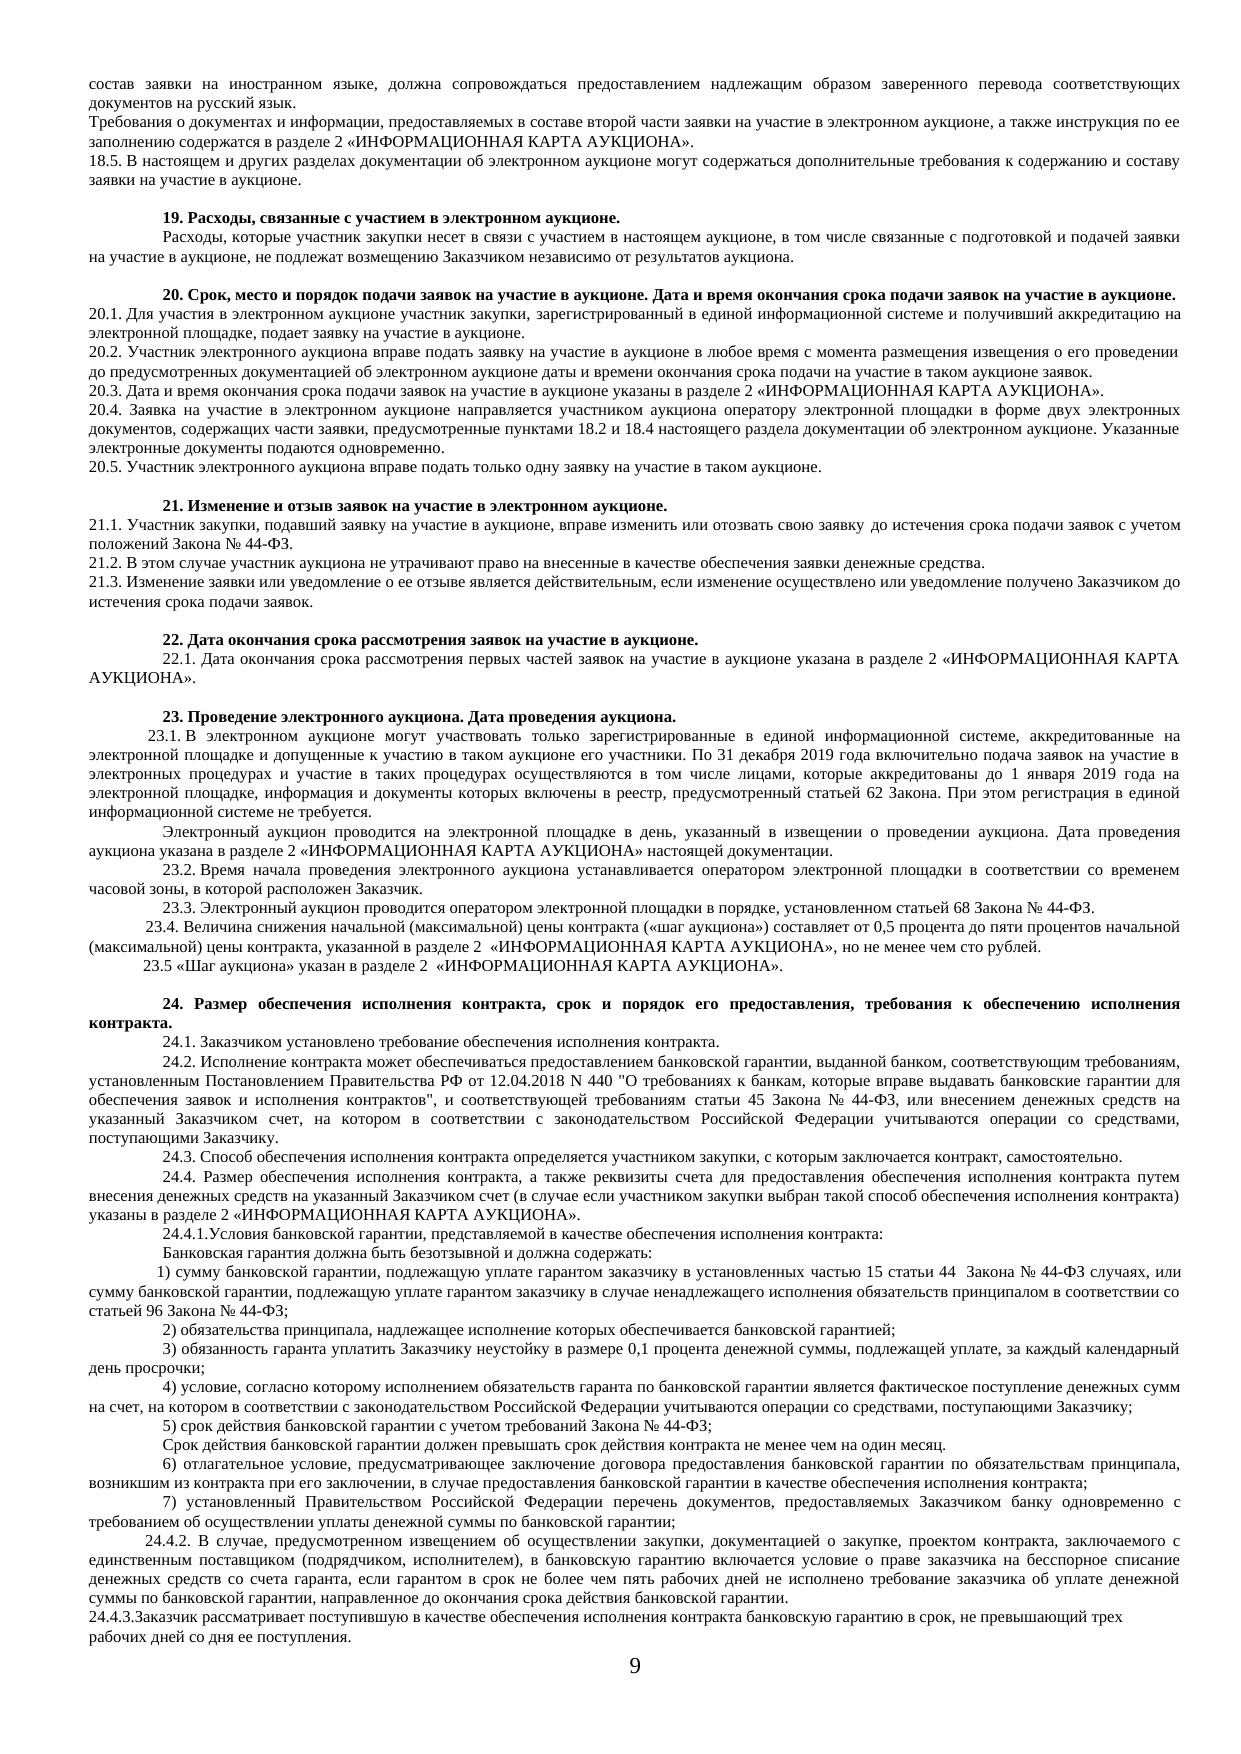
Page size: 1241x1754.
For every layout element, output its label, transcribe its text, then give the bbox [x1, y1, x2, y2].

text 24.4.1.Условия банковской гарантии, представляемой в качестве обеспечения исполнения контракта: [89, 1224, 1181, 1243]
text 2) обязательства принципала, надлежащее исполнение которых обеспечивается банковской гарантией; [89, 1320, 1181, 1339]
text 1) сумму банковской гарантии, подлежащую уплате гарантом заказчику в установленных частью 15 статьи 44 Закона № 44-ФЗ случаях, или сумму банковской гарантии, подлежащую уплате гарантом заказчику в случае ненадлежащего исполнения обязательств принципалом в соответствии со статьей 96 Закона № 44-ФЗ; [89, 1262, 1181, 1320]
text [89, 74, 1181, 112]
text 23. Проведение электронного аукциона. Дата проведения аукциона. [89, 706, 1181, 726]
text Электронный аукцион проводится на электронной площадке в день, указанный в извещении о проведении аукциона. Дата проведения аукциона указана в разделе 2 «ИНФОРМАЦИОННАЯ КАРТА АУКЦИОНА» настоящей документации. [89, 821, 1181, 860]
text 24.4. Размер обеспечения исполнения контракта, а также реквизиты счета для предоставления обеспечения исполнения контракта путем внесения денежных средств на указанный Заказчиком счет (в случае если участником закупки выбран такой способ обеспечения исполнения контракта) указаны в разделе 2 «ИНФОРМАЦИОННАЯ КАРТА АУКЦИОНА». [89, 1166, 1181, 1224]
text 7) установленный Правительством Российской Федерации перечень документов, предоставляемых Заказчиком банку одновременно с требованием об осуществлении уплаты денежной суммы по банковской гарантии; [89, 1492, 1181, 1531]
text 20. Срок, место и порядок подачи заявок на участие в аукционе. Дата и время окончания срока подачи заявок на участие в аукционе. [89, 285, 1181, 304]
text Срок действия банковской гарантии должен превышать срок действия контракта не менее чем на один месяц. [89, 1435, 1181, 1454]
text 23.3. Электронный аукцион проводится оператором электронной площадки в порядке, установленном статьей 68 Закона № 44-ФЗ. [89, 898, 1181, 917]
text 24.3. Способ обеспечения исполнения контракта определяется участником закупки, с которым заключается контракт, самостоятельно. [89, 1147, 1181, 1166]
text 24.4.3.Заказчик рассматривает поступившую в качестве обеспечения исполнения контракта банковскую гарантию в срок, не превышающий трех рабочих дней со дня ее поступления. [89, 1607, 1181, 1646]
text 20.5. Участник электронного аукциона вправе подать только одну заявку на участие в таком аукционе. [89, 457, 1181, 476]
text 23.1. В электронном аукционе могут участвовать только зарегистрированные в единой информационной системе, аккредитованные на электронной площадке и допущенные к участию в таком аукционе его участники. По 31 декабря 2019 года включительно подача заявок на участие в электронных процедурах и участие в таких процедурах осуществляются в том числе лицами, которые аккредитованы до 1 января 2019 года на электронной площадке, информация и документы которых включены в реестр, предусмотренный статьей 62 Закона. При этом регистрация в единой информационной системе не требуется. [89, 726, 1181, 821]
text 21. Изменение и отзыв заявок на участие в электронном аукционе. [89, 496, 1181, 515]
text 23.2. Время начала проведения электронного аукциона устанавливается оператором электронной площадки в соответствии со временем часовой зоны, в которой расположен Заказчик. [89, 860, 1181, 898]
text 20.1. Для участия в электронном аукционе участник закупки, зарегистрированный в единой информационной системе и получивший аккредитацию на электронной площадке, подает заявку на участие в аукционе. [89, 304, 1181, 342]
text 24. Размер обеспечения исполнения контракта, срок и порядок его предоставления, требования к обеспечению исполнения контракта. [89, 994, 1181, 1032]
text Банковская гарантия должна быть безотзывной и должна содержать: [89, 1243, 1181, 1262]
text 21.3. Изменение заявки или уведомление о ее отзыве является действительным, если изменение осуществлено или уведомление получено Заказчиком до истечения срока подачи заявок. [89, 572, 1181, 611]
text Требования о документах и информации, предоставляемых в составе второй части заявки на участие в электронном аукционе, а также инструкция по ее заполнению содержатся в разделе 2 «ИНФОРМАЦИОННАЯ КАРТА АУКЦИОНА». [89, 112, 1181, 151]
text 3) обязанность гаранта уплатить Заказчику неустойку в размере 0,1 процента денежной суммы, подлежащей уплате, за каждый календарный день просрочки; [89, 1339, 1181, 1377]
text 21.2. В этом случае участник аукциона не утрачивают право на внесенные в качестве обеспечения заявки денежные средства. [89, 553, 1181, 572]
text 4) условие, согласно которому исполнением обязательств гаранта по банковской гарантии является фактическое поступление денежных сумм на счет, на котором в соответствии с законодательством Российской Федерации учитываются операции со средствами, поступающими Заказчику; [89, 1377, 1181, 1416]
text 20.3. Дата и время окончания срока подачи заявок на участие в аукционе указаны в разделе 2 «ИНФОРМАЦИОННАЯ КАРТА АУКЦИОНА». [89, 381, 1181, 400]
text Расходы, которые участник закупки несет в связи с участием в настоящем аукционе, в том числе связанные с подготовкой и подачей заявки на участие в аукционе, не подлежат возмещению Заказчиком независимо от результатов аукциона. [89, 227, 1181, 266]
text 20.4. Заявка на участие в электронном аукционе направляется участником аукциона оператору электронной площадки в форме двух электронных документов, содержащих части заявки, предусмотренные пунктами 18.2 и 18.4 настоящего раздела документации об электронном аукционе. Указанные электронные документы подаются одновременно. [89, 400, 1181, 457]
text 24.2. Исполнение контракта может обеспечиваться предоставлением банковской гарантии, выданной банком, соответствующим требованиям, установленным Постановлением Правительства РФ от 12.04.2018 N 440 "О требованиях к банкам, которые вправе выдавать банковские гарантии для обеспечения заявок и исполнения контрактов", и соответствующей требованиям статьи 45 Закона № 44-ФЗ, или внесением денежных средств на указанный Заказчиком счет, на котором в соответствии с законодательством Российской Федерации учитываются операции со средствами, поступающими Заказчику. [89, 1051, 1181, 1147]
text 5) срок действия банковской гарантии с учетом требований Закона № 44-ФЗ; [89, 1416, 1181, 1435]
text 22.1. Дата окончания срока рассмотрения первых частей заявок на участие в аукционе указана в разделе 2 «ИНФОРМАЦИОННАЯ КАРТА АУКЦИОНА». [89, 649, 1181, 687]
text 23.4. Величина снижения начальной (максимальной) цены контракта («шаг аукциона») составляет от 0,5 процента до пяти процентов начальной (максимальной) цены контракта, указанной в разделе 2 «ИНФОРМАЦИОННАЯ КАРТА АУКЦИОНА», но не менее чем сто рублей. [89, 917, 1181, 956]
text 20.2. Участник электронного аукциона вправе подать заявку на участие в аукционе в любое время с момента размещения извещения о его проведении до предусмотренных документацией об электронном аукционе даты и времени окончания срока подачи на участие в таком аукционе заявок. [89, 342, 1181, 381]
text 19. Расходы, связанные с участием в электронном аукционе. [89, 208, 1181, 227]
text 23.5 «Шаг аукциона» указан в разделе 2 «ИНФОРМАЦИОННАЯ КАРТА АУКЦИОНА». [89, 956, 1181, 975]
text 6) отлагательное условие, предусматривающее заключение договора предоставления банковской гарантии по обязательствам принципала, возникшим из контракта при его заключении, в случае предоставления банковской гарантии в качестве обеспечения исполнения контракта; [89, 1454, 1181, 1492]
text 24.4.2. В случае, предусмотренном извещением об осуществлении закупки, документацией о закупке, проектом контракта, заключаемого с единственным поставщиком (подрядчиком, исполнителем), в банковскую гарантию включается условие о праве заказчика на бесспорное списание денежных средств со счета гаранта, если гарантом в срок не более чем пять рабочих дней не исполнено требование заказчика об уплате денежной суммы по банковской гарантии, направленное до окончания срока действия банковской гарантии. [89, 1531, 1181, 1607]
text 21.1. Участник закупки, подавший заявку на участие в аукционе, вправе изменить или отозвать свою заявку до истечения срока подачи заявок с учетом положений Закона № 44-ФЗ. [89, 515, 1181, 553]
text 18.5. В настоящем и других разделах документации об электронном аукционе могут содержаться дополнительные требования к содержанию и составу заявки на участие в аукционе. [89, 151, 1181, 189]
text 24.1. Заказчиком установлено требование обеспечения исполнения контракта. [89, 1032, 1181, 1051]
text 22. Дата окончания срока рассмотрения заявок на участие в аукционе. [89, 630, 1181, 649]
